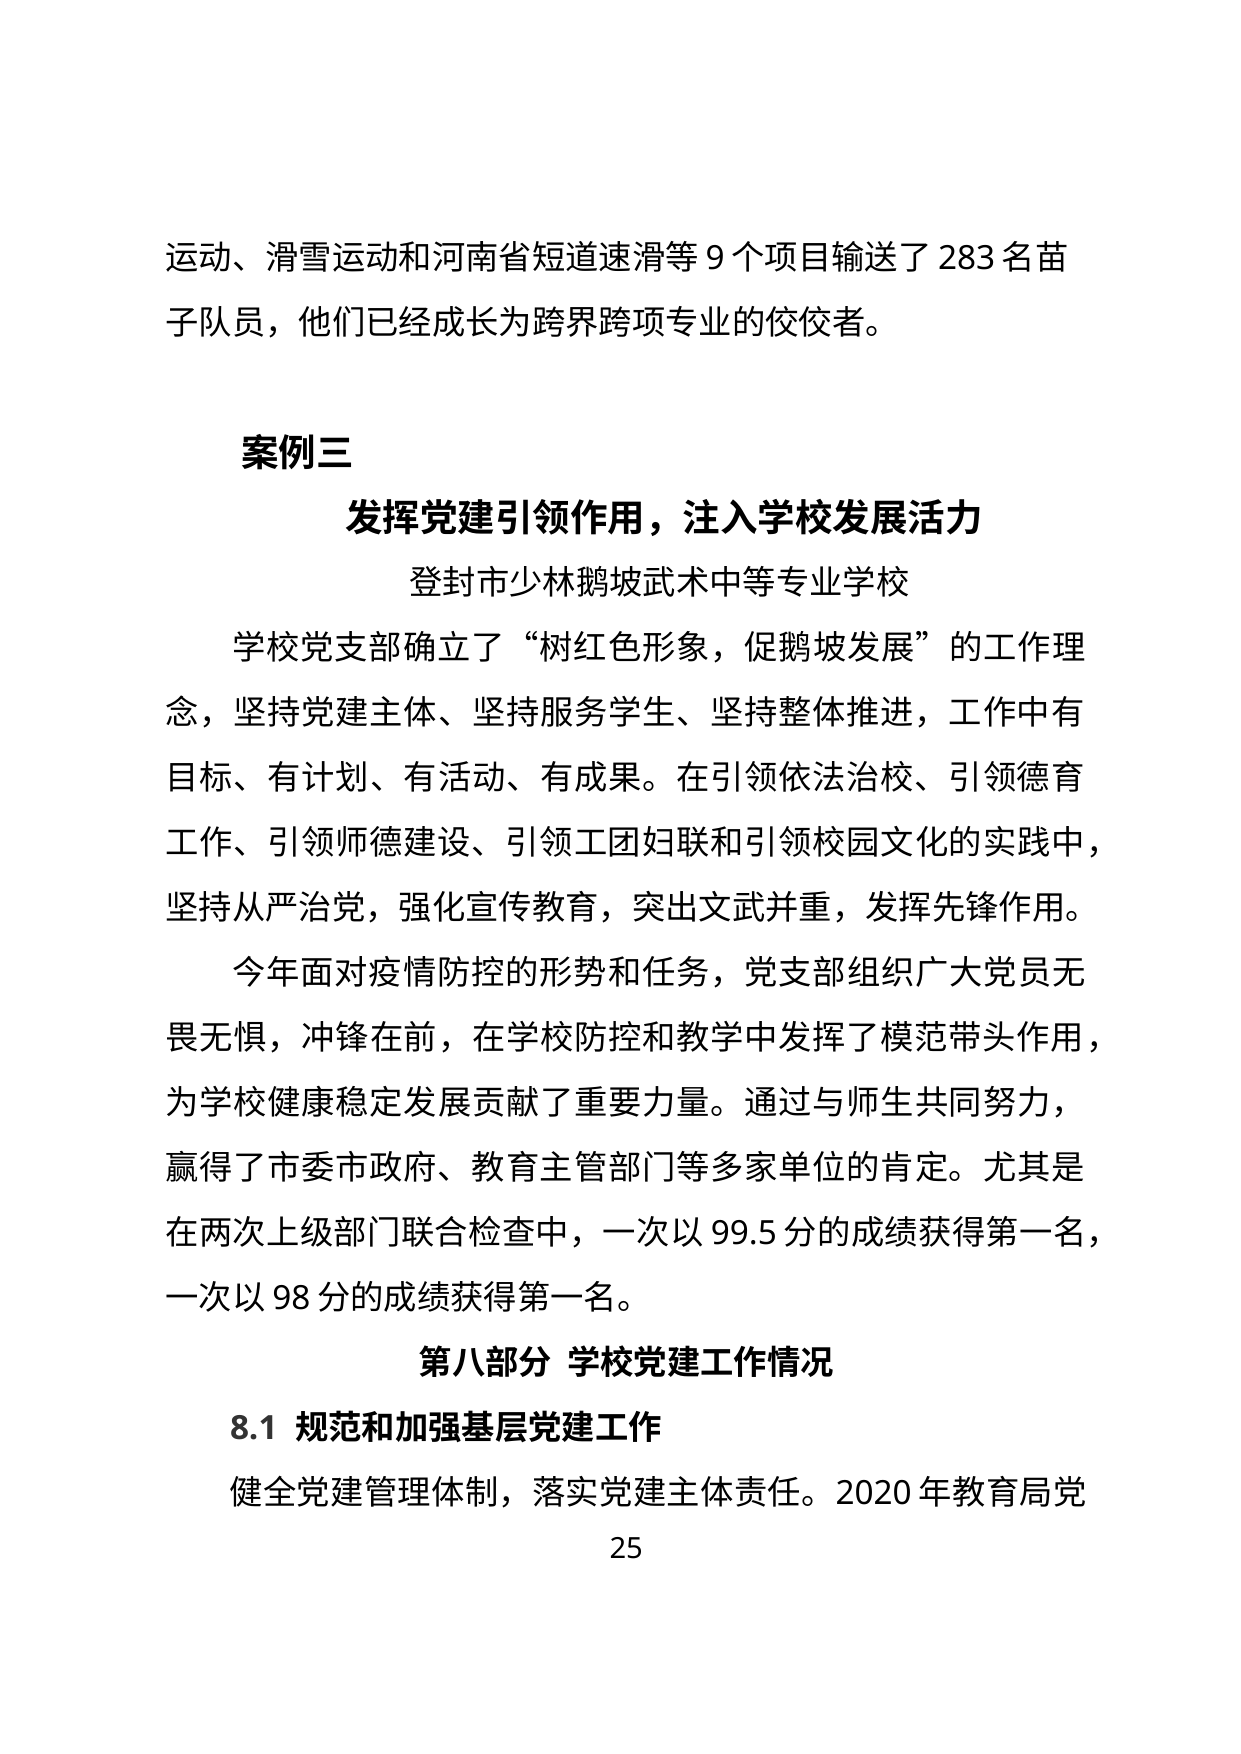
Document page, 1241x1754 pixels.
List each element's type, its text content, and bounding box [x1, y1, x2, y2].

text 学校党支部确立了“树红色形象，促鹅坡发展”的工作理念，坚持党建主体、坚持服务学生、坚持整体推进，工作中有目标、有计划、有活动、有成果。在引领依法治校、引领德育工作、引领师德建设、引领工团妇联和引领校园文化的实践中，坚持从严治党，强化宣传教育，突出文武并重，发挥先锋作用。 [165, 613, 1087, 938]
text 第八部分 学校党建工作情况 [165, 1328, 1087, 1393]
text 案例三 [165, 418, 1087, 483]
text 登封市少林鹅坡武术中等专业学校 [165, 548, 1087, 613]
text 发挥党建引领作用，注入学校发展活力 [165, 483, 1087, 548]
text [165, 223, 1087, 353]
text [165, 1458, 1087, 1523]
text 8.1 规范和加强基层党建工作 [165, 1393, 1087, 1458]
text 今年面对疫情防控的形势和任务，党支部组织广大党员无畏无惧，冲锋在前，在学校防控和教学中发挥了模范带头作用，为学校健康稳定发展贡献了重要力量。通过与师生共同努力，赢得了市委市政府、教育主管部门等多家单位的肯定。尤其是在两次上级部门联合检查中，一次以99.5分的成绩获得第一名，一次以98分的成绩获得第一名。 [165, 938, 1087, 1328]
